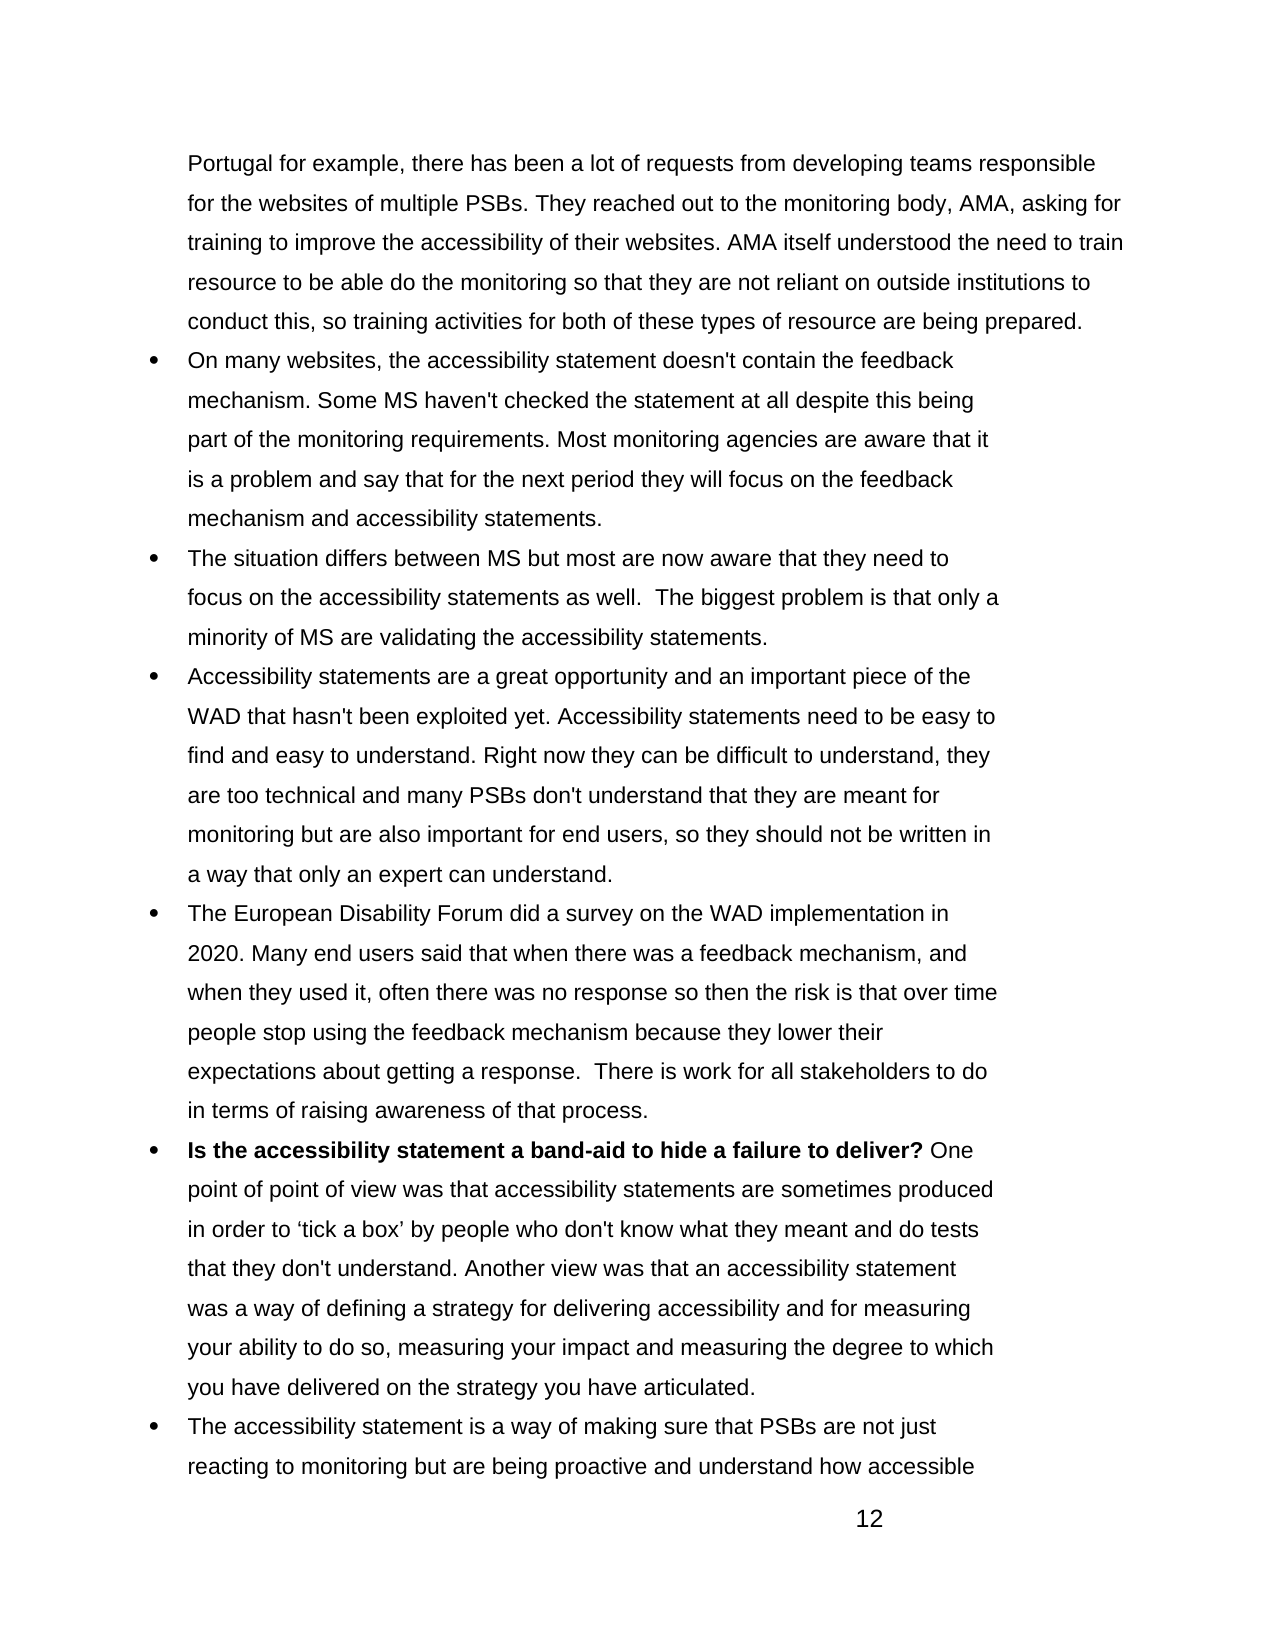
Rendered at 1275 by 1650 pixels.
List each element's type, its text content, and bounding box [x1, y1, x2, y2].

list The situation differs between MS but most are now aware that they need to focus on the accessibility statements as well. The biggest problem is that only a minority of MS are validating the accessibility statements. [150, 545, 1003, 650]
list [150, 1413, 1003, 1479]
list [150, 150, 1125, 334]
list Is the accessibility statement a band-aid to hide a failure to deliver? One point of point of view was that accessibility statements are sometimes produced in order to ‘tick a box’ by people who don't know what they meant and do tests that they don't understand. Another view was that an accessibility statement was a way of defining a strategy for delivering accessibility and for measuring your ability to do so, measuring your impact and measuring the degree to which you have delivered on the strategy you have articulated. [150, 1137, 1003, 1400]
list On many websites, the accessibility statement doesn't contain the feedback mechanism. Some MS haven't checked the statement at all despite this being part of the monitoring requirements. Most monitoring agencies are aware that it is a problem and say that for the next period they will focus on the feedback mechanism and accessibility statements. [150, 347, 1003, 532]
list The European Disability Forum did a survey on the WAD implementation in 2020. Many end users said that when there was a feedback mechanism, and when they used it, often there was no response so then the risk is that over time people stop using the feedback mechanism because they lower their expectations about getting a response. There is work for all stakeholders to do in terms of raising awareness of that process. [150, 900, 1003, 1124]
list Accessibility statements are a great opportunity and an important piece of the WAD that hasn't been exploited yet. Accessibility statements need to be easy to find and easy to understand. Right now they can be difficult to understand, they are too technical and many PSBs don't understand that they are meant for monitoring but are also important for end users, so they should not be written in a way that only an expert can understand. [150, 663, 1003, 887]
